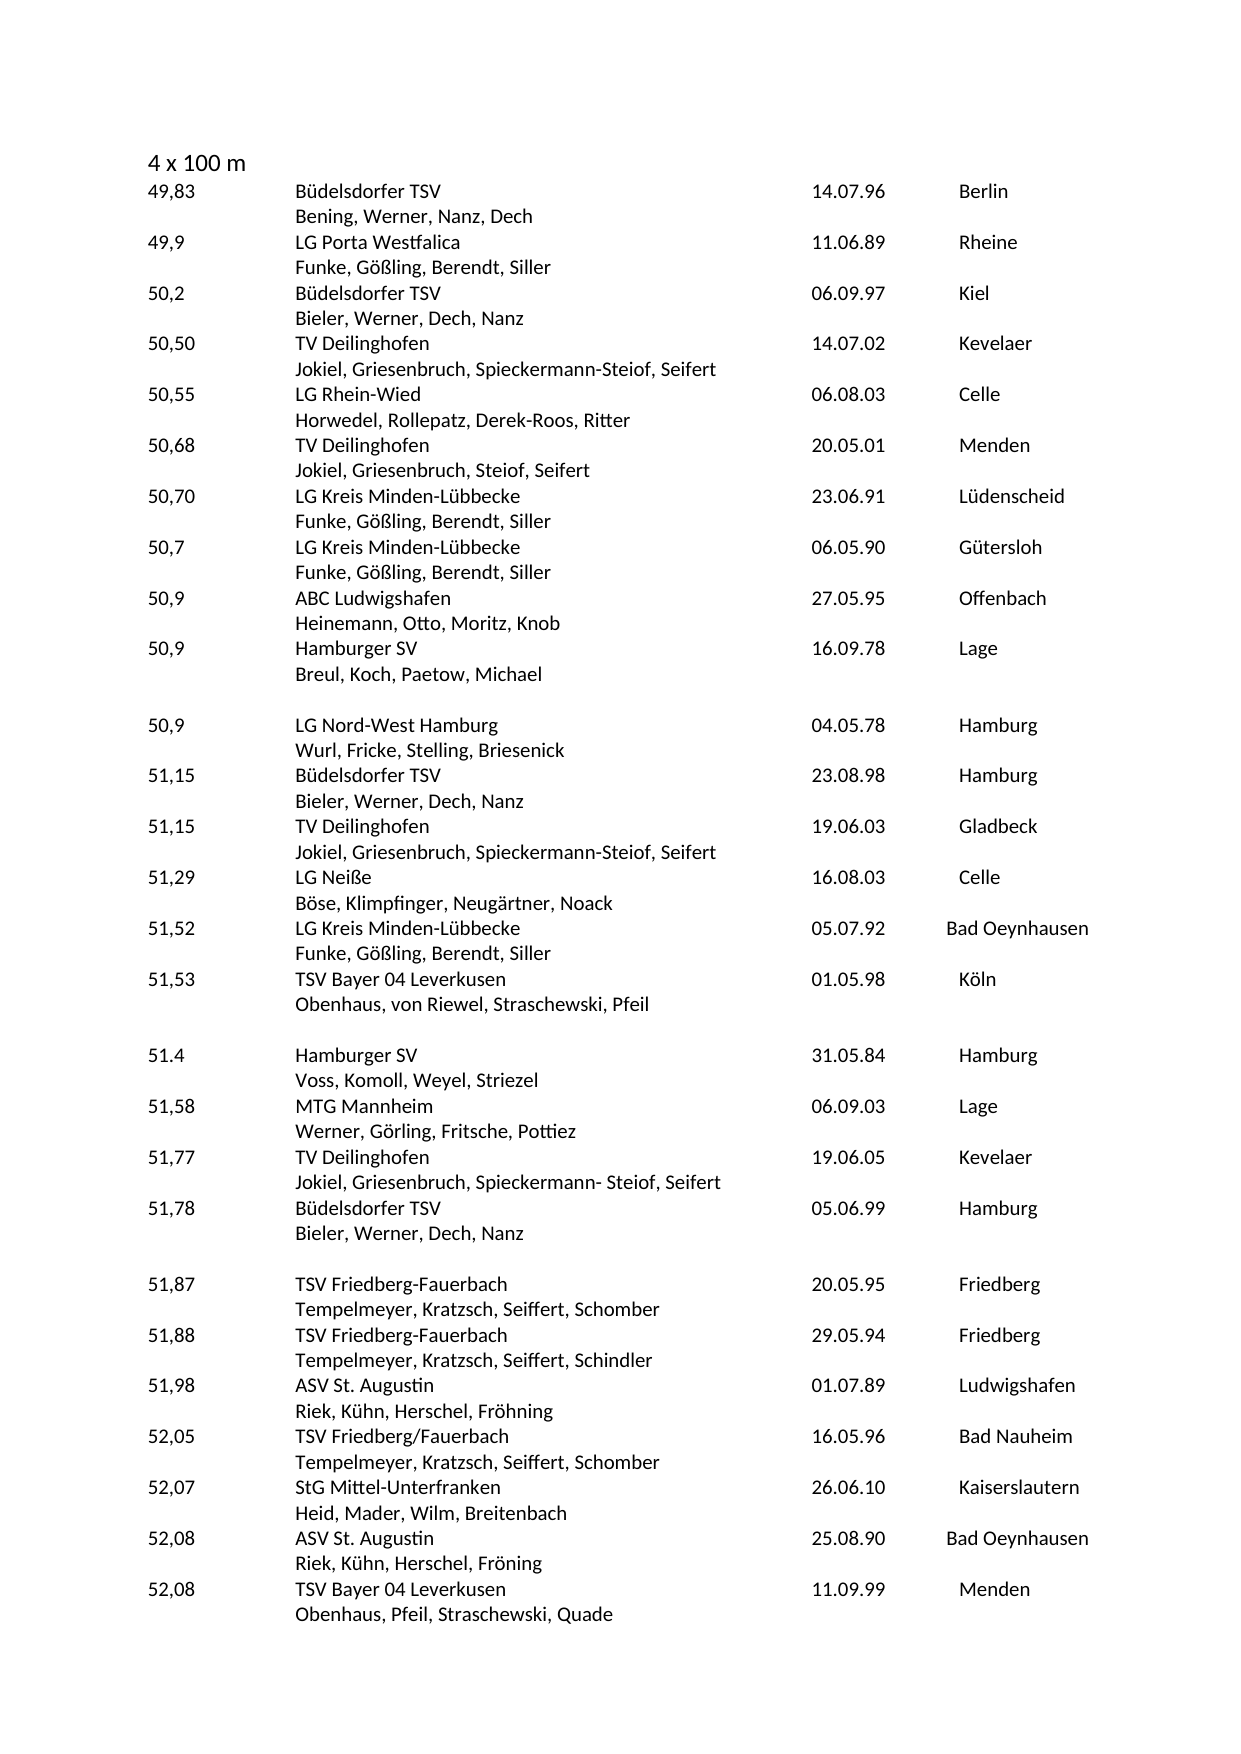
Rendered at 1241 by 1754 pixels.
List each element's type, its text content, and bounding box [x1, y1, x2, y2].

text 51,78 Büdelsdorfer TSV 05.06.99 Hamburg [148, 1195, 1093, 1220]
text 51,52 LG Kreis Minden-Lübbecke 05.07.92 Bad Oeynhausen [148, 915, 1093, 941]
text Funke, Gößling, Berendt, Siller [148, 508, 1093, 534]
text 50,68 TV Deilinghofen 20.05.01 Menden [148, 432, 1093, 458]
text Funke, Gößling, Berendt, Siller [148, 254, 1093, 280]
text 50,9 ABC Ludwigshafen 27.05.95 Offenbach [148, 585, 1093, 610]
text Obenhaus, Pfeil, Straschewski, Quade [148, 1601, 1093, 1627]
text 52,05 TSV Friedberg/Fauerbach 16.05.96 Bad Nauheim [148, 1423, 1093, 1449]
text 50,2 Büdelsdorfer TSV 06.09.97 Kiel [148, 280, 1093, 305]
text Jokiel, Griesenbruch, Steiof, Seifert [148, 458, 1093, 483]
text 4 x 100 m [148, 148, 1093, 178]
text 51,87 TSV Friedberg-Fauerbach 20.05.95 Friedberg [148, 1271, 1093, 1296]
text Werner, Görling, Fritsche, Pottiez [148, 1118, 1093, 1144]
text Voss, Komoll, Weyel, Striezel [148, 1068, 1093, 1093]
text 50,55 LG Rhein-Wied 06.08.03 Celle [148, 381, 1093, 407]
text Bening, Werner, Nanz, Dech [148, 203, 1093, 229]
text 52,08 TSV Bayer 04 Leverkusen 11.09.99 Menden [148, 1576, 1093, 1601]
text Wurl, Fricke, Stelling, Briesenick [148, 737, 1093, 763]
text Funke, Gößling, Berendt, Siller [148, 559, 1093, 585]
text Bieler, Werner, Dech, Nanz [148, 305, 1093, 331]
text Bieler, Werner, Dech, Nanz [148, 788, 1093, 813]
text 50,70 LG Kreis Minden-Lübbecke 23.06.91 Lüdenscheid [148, 483, 1093, 508]
text Riek, Kühn, Herschel, Fröning [148, 1551, 1093, 1576]
text 49,9 LG Porta Westfalica 11.06.89 Rheine [148, 229, 1093, 254]
text 51,15 TV Deilinghofen 19.06.03 Gladbeck [148, 813, 1093, 839]
text Jokiel, Griesenbruch, Spieckermann-Steiof, Seifert [148, 356, 1093, 381]
text Tempelmeyer, Kratzsch, Seiffert, Schomber [148, 1296, 1093, 1322]
text 51.4 Hamburger SV 31.05.84 Hamburg [148, 1042, 1093, 1068]
text 50,50 TV Deilinghofen 14.07.02 Kevelaer [148, 331, 1093, 356]
text 51,15 Büdelsdorfer TSV 23.08.98 Hamburg [148, 763, 1093, 788]
text 51,77 TV Deilinghofen 19.06.05 Kevelaer [148, 1144, 1093, 1169]
text Heinemann, Otto, Moritz, Knob [148, 610, 1093, 636]
text 51,88 TSV Friedberg-Fauerbach 29.05.94 Friedberg [148, 1322, 1093, 1347]
text Horwedel, Rollepatz, Derek-Roos, Ritter [148, 407, 1093, 432]
text Obenhaus, von Riewel, Straschewski, Pfeil [148, 991, 1093, 1042]
text Böse, Klimpfinger, Neugärtner, Noack [148, 890, 1093, 915]
text Bieler, Werner, Dech, Nanz [148, 1220, 1093, 1246]
text Jokiel, Griesenbruch, Spieckermann-Steiof, Seifert [148, 839, 1093, 864]
text Funke, Gößling, Berendt, Siller [148, 941, 1093, 966]
text Tempelmeyer, Kratzsch, Seiffert, Schindler [148, 1347, 1093, 1373]
text Tempelmeyer, Kratzsch, Seiffert, Schomber [148, 1449, 1093, 1474]
text Riek, Kühn, Herschel, Fröhning [148, 1398, 1093, 1423]
text 51,29 LG Neiße 16.08.03 Celle [148, 864, 1093, 890]
text 52,08 ASV St. Augustin 25.08.90 Bad Oeynhausen [148, 1525, 1093, 1551]
text Jokiel, Griesenbruch, Spieckermann- Steiof, Seifert [148, 1169, 1093, 1195]
text 51,58 MTG Mannheim 06.09.03 Lage [148, 1093, 1093, 1118]
text 51,98 ASV St. Augustin 01.07.89 Ludwigshafen [148, 1373, 1093, 1398]
text 51,53 TSV Bayer 04 Leverkusen 01.05.98 Köln [148, 966, 1093, 991]
text 52,07 StG Mittel-Unterfranken 26.06.10 Kaiserslautern Heid, Mader, Wilm, Breitenbach [148, 1474, 1093, 1525]
text 49,83 Büdelsdorfer TSV 14.07.96 Berlin [148, 178, 1093, 203]
text 50,7 LG Kreis Minden-Lübbecke 06.05.90 Gütersloh [148, 534, 1093, 559]
text 50,9 Hamburger SV 16.09.78 Lage [148, 636, 1093, 661]
text 50,9 LG Nord-West Hamburg 04.05.78 Hamburg [148, 712, 1093, 737]
text Breul, Koch, Paetow, Michael [148, 661, 1093, 686]
